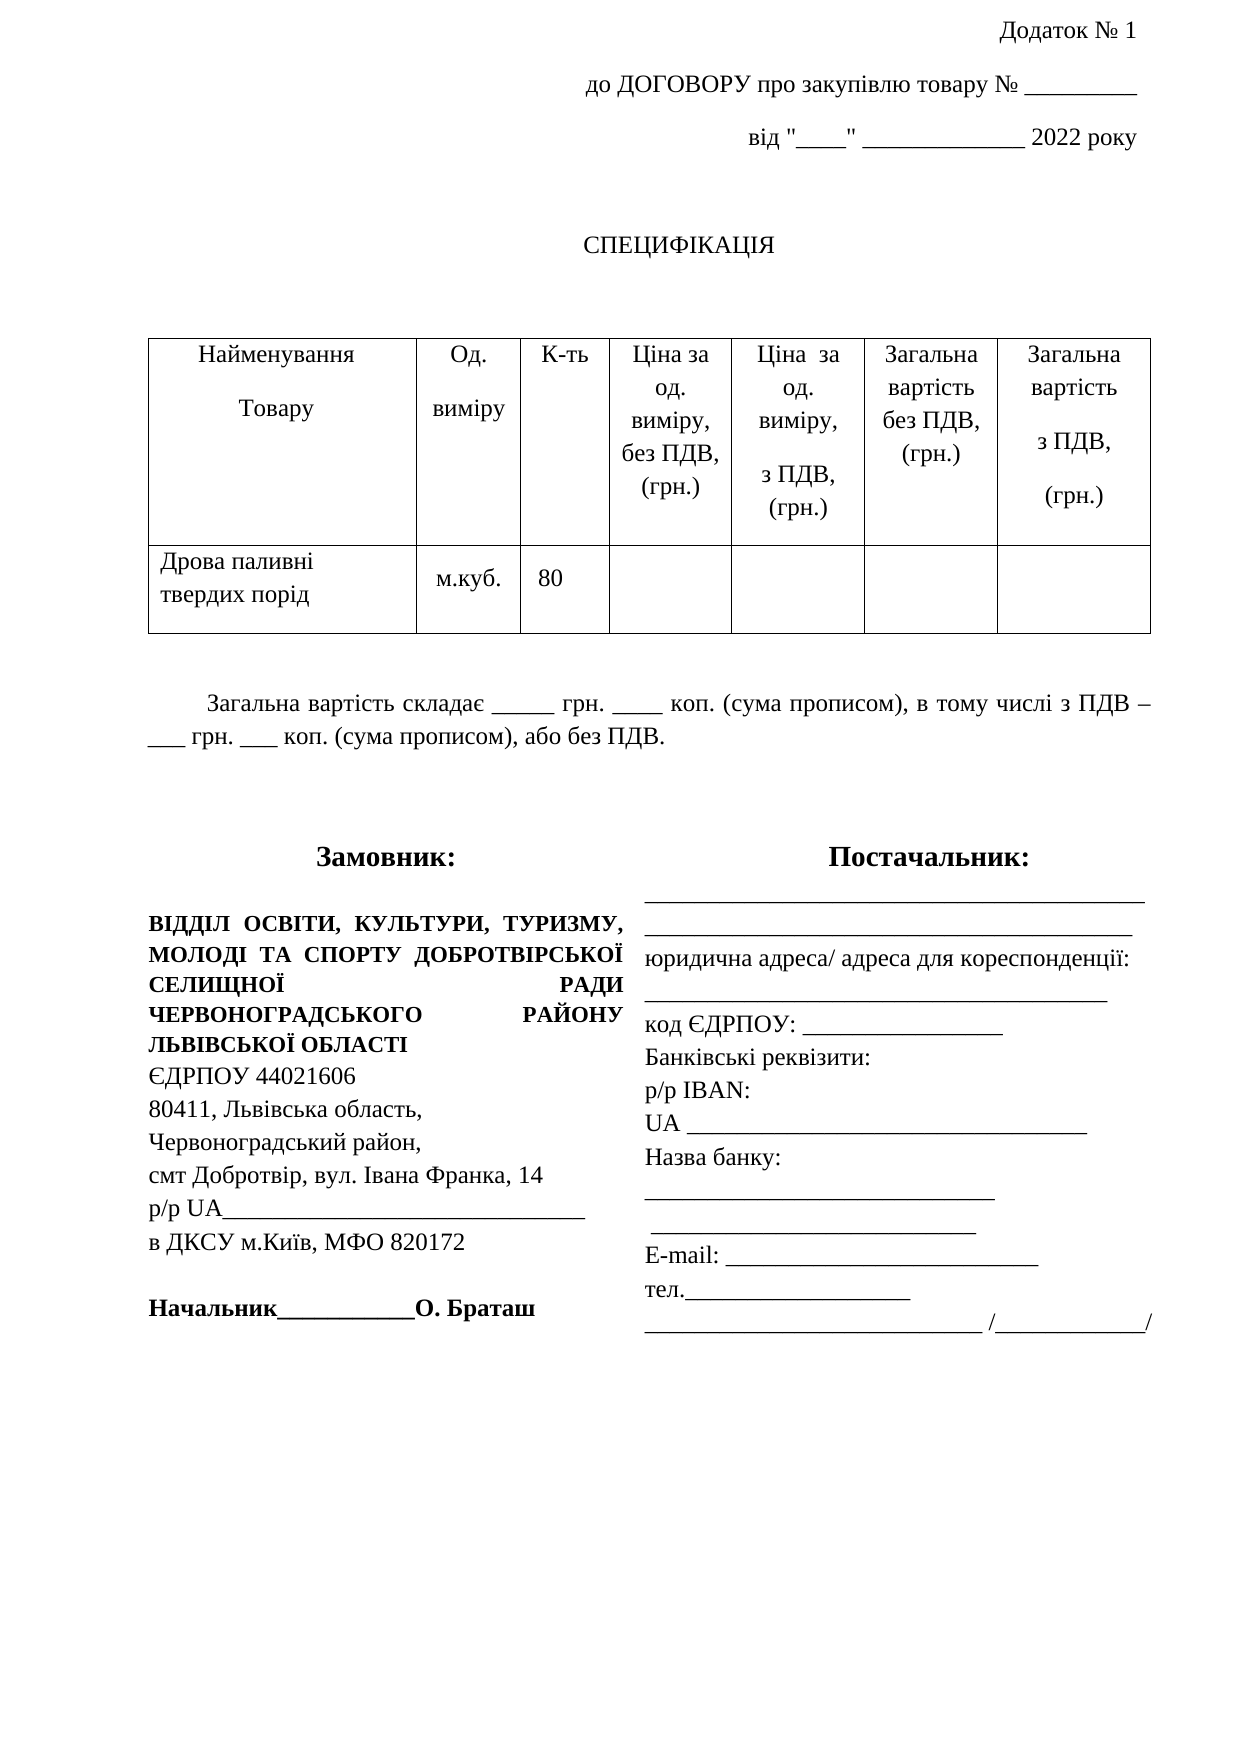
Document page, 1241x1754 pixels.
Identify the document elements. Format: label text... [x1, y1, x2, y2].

table_cell Дрова паливні твердих порід [149, 546, 416, 633]
table_header К-ть [521, 339, 609, 545]
text до ДОГОВОРУ про закупівлю товару № _________ [148, 69, 1137, 97]
text СПЕЦИФІКАЦІЯ [148, 230, 1152, 259]
table_cell 80 [521, 546, 609, 633]
text Додаток № 1 [148, 15, 1137, 43]
table_header Загальна вартість з ПДВ, (грн.) [998, 339, 1150, 545]
table_header Замовник: ВІДДІЛ ОСВІТИ, КУЛЬТУРИ, ТУРИЗМУ, МОЛОДІ ТА СПОРТУ ДОБРОТВІРСЬКОЇ СЕЛИЩНОЇ РАДИ ЧЕРВОНОГРАДСЬКОГО РАЙОНУ ЛЬВІВСЬКОЇ ОБЛАСТІ ЄДРПОУ 44021606 80411, Львівська область, Червоноградський район, смт Добротвір, вул. Івана Франка, 14 р/р UA_____________________________ в ДКСУ м.Київ, МФО 820172 Начальник___________О. Браташ [136, 829, 634, 1468]
table_cell [865, 546, 997, 633]
text від "____" _____________ 2022 року [148, 122, 1137, 151]
table_header Постачальник: _______________________________________________________________________________ юридична адреса/ адреса для кореспонденції: _____________________________________ код ЄДРПОУ: ________________ Банківські реквізити: р/р ІВАN: UA ________________________________ Назва банку: ____________________________ __________________________ E-mail: _________________________ тел.__________________ ___________________________ /____________/ [634, 829, 1166, 1468]
table_header Найменування Товару [149, 339, 416, 545]
table_header Ціна за од. виміру, без ПДВ, (грн.) [610, 339, 731, 545]
text Загальна вартість складає _____ грн. ____ коп. (сума прописом), в тому числі з ПДВ – ___ грн. ___ коп. (сума прописом), або без ПДВ. [148, 688, 1152, 749]
table_cell [732, 546, 864, 633]
table_header Од. виміру [417, 339, 520, 545]
table_cell [610, 546, 731, 633]
table_cell [998, 546, 1150, 633]
table_cell м.куб. [417, 546, 520, 633]
table_header Загальна вартість без ПДВ, (грн.) [865, 339, 997, 545]
table_header Ціна за од. виміру, з ПДВ, (грн.) [732, 339, 864, 545]
